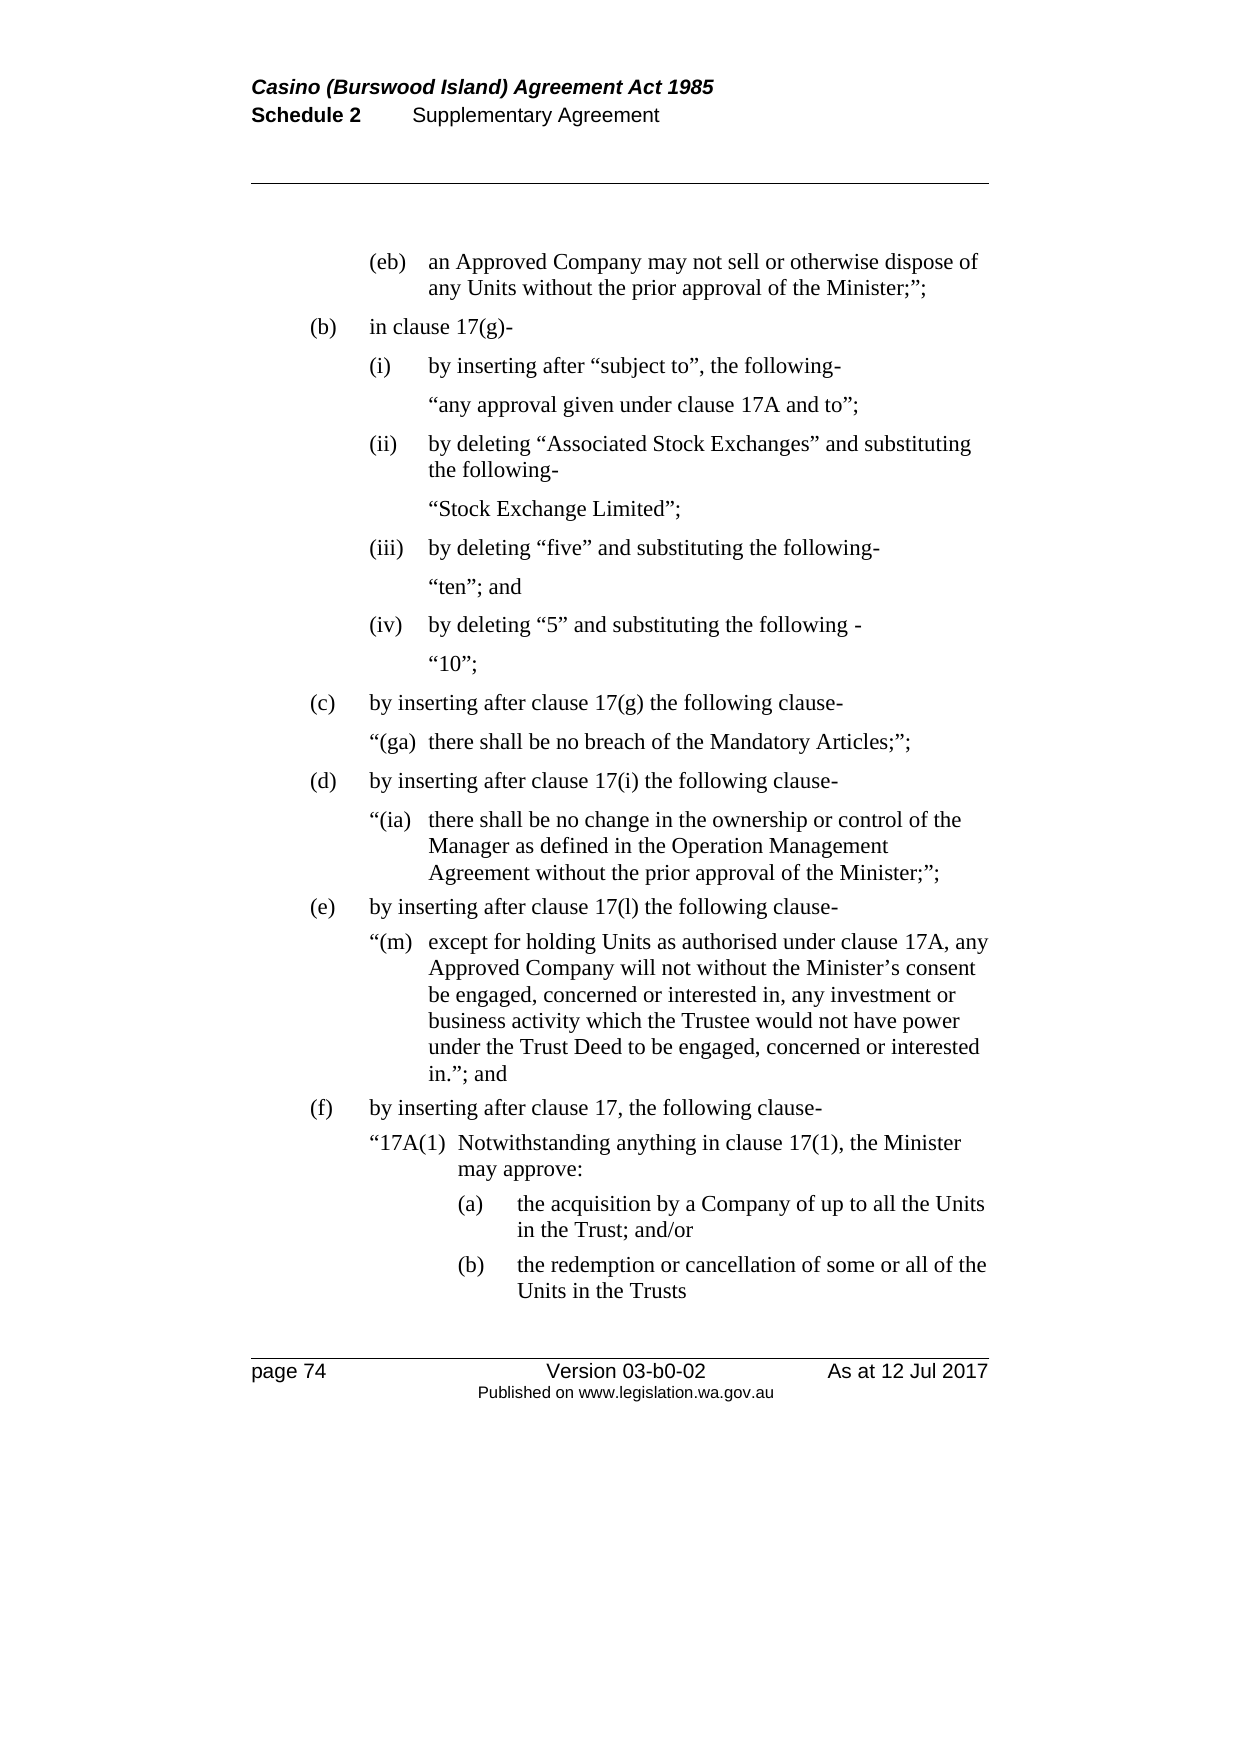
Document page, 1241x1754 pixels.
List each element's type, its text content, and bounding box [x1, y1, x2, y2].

text “Stock Exchange Limited”; [251, 495, 989, 521]
text “(ia) there shall be no change in the ownership or control of the Manager as defined in the Operation Management Agreement without the prior approval of the Minister;”; [251, 806, 989, 885]
text (d) by inserting after clause 17(i) the following clause- [251, 767, 989, 793]
text (eb) an Approved Company may not sell or otherwise dispose of any Units without the prior approval of the Minister;”; [251, 248, 989, 301]
text “(m) except for holding Units as authorised under clause 17A, any Approved Company will not without the Minister’s consent be engaged, concerned or interested in, any investment or business activity which the Trustee would not have power under the Trust Deed to be engaged, concerned or interested in.”; and [251, 928, 989, 1086]
text “(ga) there shall be no breach of the Mandatory Articles;”; [251, 728, 989, 754]
text (e) by inserting after clause 17(l) the following clause- [251, 893, 989, 919]
text (iii) by deleting “five” and substituting the following- [251, 534, 989, 560]
text (a) the acquisition by a Company of up to all the Units in the Trust; and/or [251, 1190, 989, 1243]
text “any approval given under clause 17A and to”; [251, 391, 989, 417]
text (b) the redemption or cancellation of some or all of the Units in the Trusts [251, 1251, 989, 1304]
text (iv) by deleting “5” and substituting the following - [251, 612, 989, 638]
text (c) by inserting after clause 17(g) the following clause- [251, 689, 989, 716]
text (f) by inserting after clause 17, the following clause- [251, 1094, 989, 1121]
text “10”; [251, 650, 989, 677]
text “17A(1) Notwithstanding anything in clause 17(1), the Minister may approve: [251, 1129, 989, 1182]
text “ten”; and [251, 573, 989, 599]
text (i) by inserting after “subject to”, the following- [251, 352, 989, 378]
text (ii) by deleting “Associated Stock Exchanges” and substituting the following- [251, 430, 989, 482]
text (b) in clause 17(g)- [251, 313, 989, 339]
